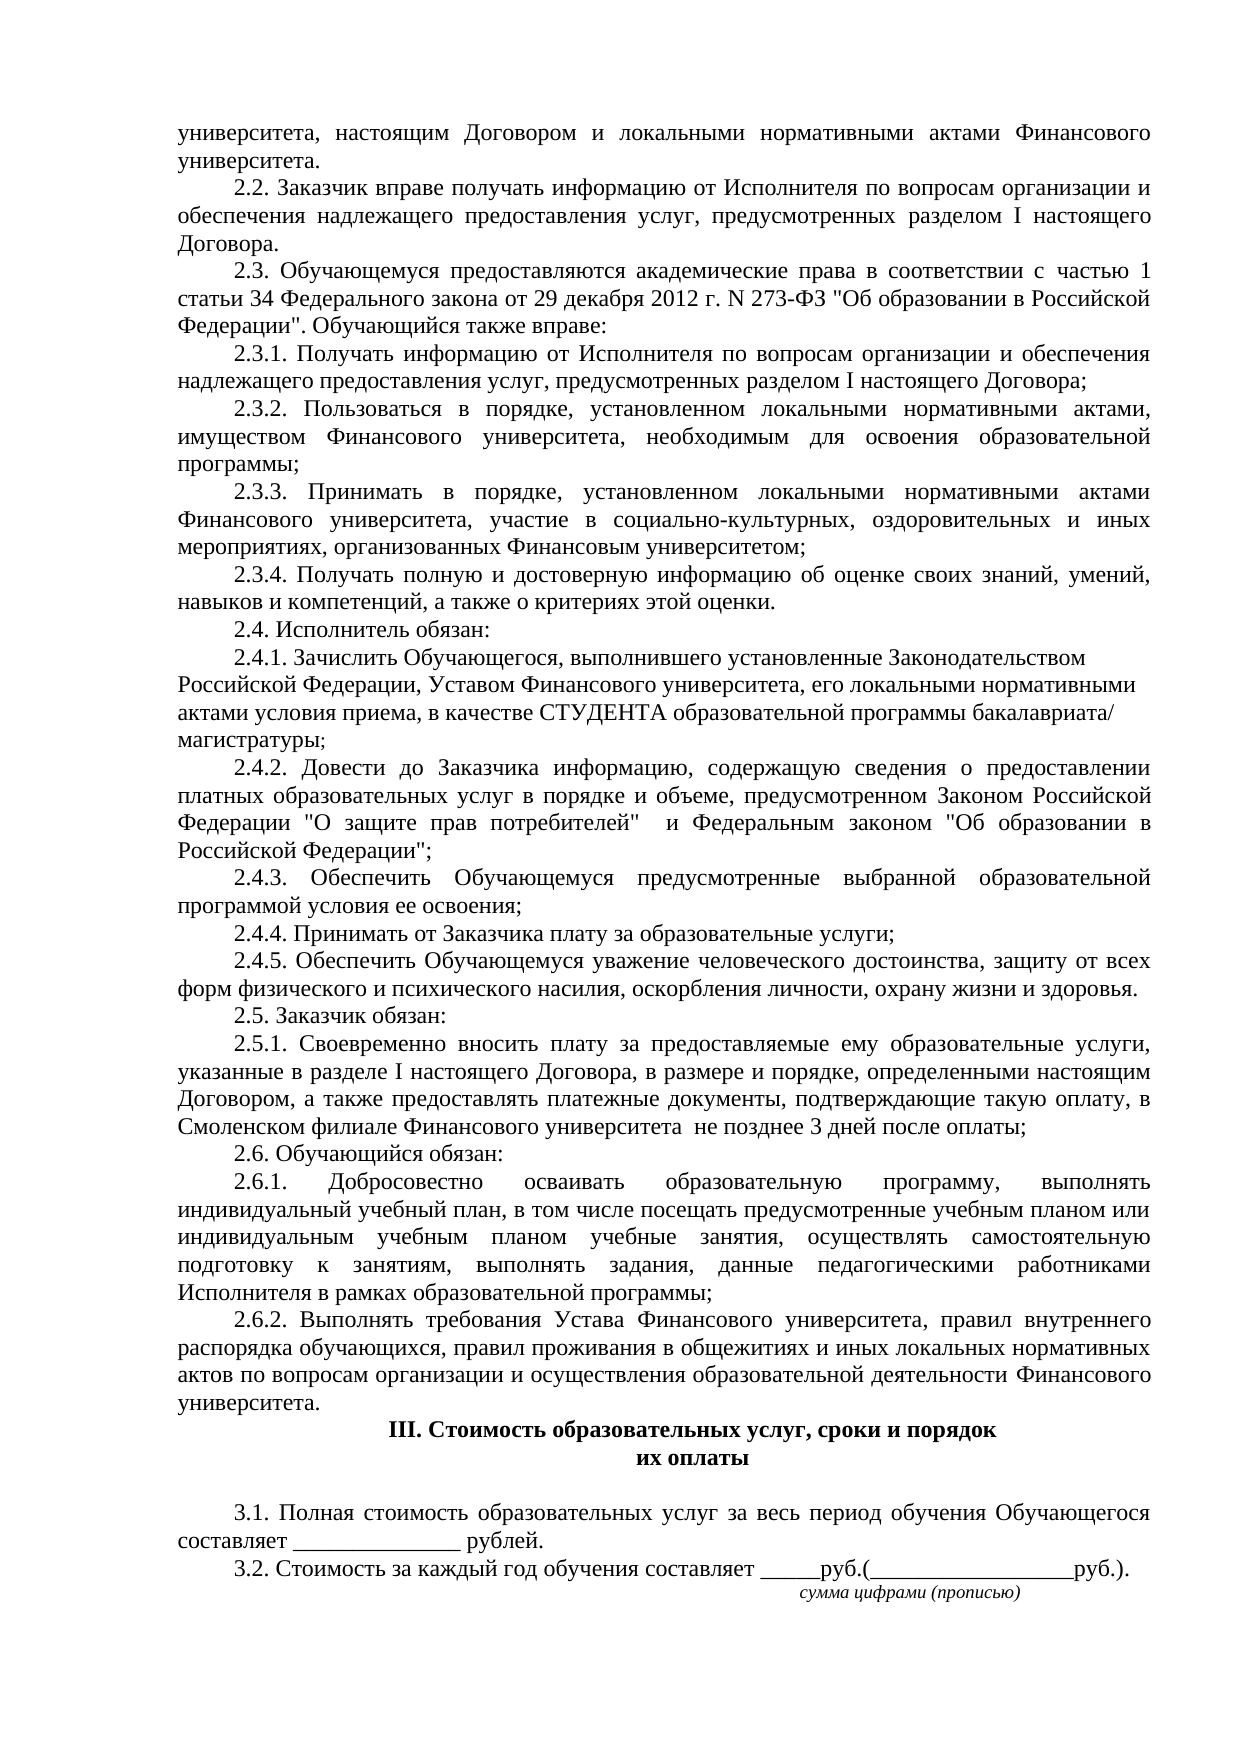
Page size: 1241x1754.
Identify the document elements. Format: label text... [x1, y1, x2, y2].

text 2.4.4. Принимать от Заказчика плату за образовательные услуги; [177, 919, 1152, 946]
text сумма цифрами (прописью) [177, 1581, 1152, 1603]
text 2.6.1. Добросовестно осваивать образовательную программу, выполнять индивидуальный учебный план, в том числе посещать предусмотренные учебным планом или индивидуальным учебным планом учебные занятия, осуществлять самостоятельную подготовку к занятиям, выполнять задания, данные педагогическими работниками Исполнителя в рамках образовательной программы; [177, 1167, 1152, 1305]
text 2.4.3. Обеспечить Обучающемуся предусмотренные выбранной образовательной программой условия ее освоения; [177, 863, 1152, 919]
text 2.4.2. Довести до Заказчика информацию, содержащую сведения о предоставлении платных образовательных услуг в порядке и объеме, предусмотренном Законом Российской Федерации "О защите прав потребителей" и Федеральным законом "Об образовании в Российской Федерации"; [177, 753, 1152, 863]
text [177, 118, 1152, 173]
text 3.2. Стоимость за каждый год обучения составляет _____руб.(_________________руб.). [177, 1553, 1152, 1581]
text 2.3.4. Получать полную и достоверную информацию об оценке своих знаний, умений, навыков и компетенций, а также о критериях этой оценки. [177, 560, 1152, 615]
text 2.4.1. Зачислить Обучающегося, выполнившего установленные Законодательством Российской Федерации, Уставом Финансового университета, его локальными нормативными актами условия приема, в качестве СТУДЕНТА образовательной программы бакалавриата/ магистратуры; [177, 643, 1152, 753]
text 2.3.3. Принимать в порядке, установленном локальными нормативными актами Финансового университета, участие в социально-культурных, оздоровительных и иных мероприятиях, организованных Финансовым университетом; [177, 477, 1152, 560]
text 2.4. Исполнитель обязан: [177, 615, 1152, 643]
text их оплаты [177, 1443, 1152, 1471]
text 2.2. Заказчик вправе получать информацию от Исполнителя по вопросам организации и обеспечения надлежащего предоставления услуг, предусмотренных разделом I настоящего Договора. [177, 173, 1152, 256]
text 2.5. Заказчик обязан: [177, 1001, 1152, 1029]
text 2.3. Обучающемуся предоставляются академические права в соответствии с частью 1 статьи 34 Федерального закона от 29 декабря . N 273-ФЗ "Об образовании в Российской Федерации". Обучающийся также вправе: [177, 256, 1152, 339]
text 3.1. Полная стоимость образовательных услуг за весь период обучения Обучающегося составляет ______________ рублей. [177, 1498, 1152, 1553]
text III. Стоимость образовательных услуг, сроки и порядок [177, 1416, 1152, 1443]
text 2.6. Обучающийся обязан: [177, 1139, 1152, 1167]
text 2.3.2. Пользоваться в порядке, установленном локальными нормативными актами, имуществом Финансового университета, необходимым для освоения образовательной программы; [177, 394, 1152, 477]
text 2.3.1. Получать информацию от Исполнителя по вопросам организации и обеспечения надлежащего предоставления услуг, предусмотренных разделом I настоящего Договора; [177, 339, 1152, 394]
text 2.5.1. Своевременно вносить плату за предоставляемые ему образовательные услуги, указанные в разделе I настоящего Договора, в размере и порядке, определенными настоящим Договором, а также предоставлять платежные документы, подтверждающие такую оплату, в Смоленском филиале Финансового университета не позднее 3 дней после оплаты; [177, 1029, 1152, 1139]
text 2.6.2. Выполнять требования Устава Финансового университета, правил внутреннего распорядка обучающихся, правил проживания в общежитиях и иных локальных нормативных актов по вопросам организации и осуществления образовательной деятельности Финансового университета. [177, 1305, 1152, 1416]
text 2.4.5. Обеспечить Обучающемуся уважение человеческого достоинства, защиту от всех форм физического и психического насилия, оскорбления личности, охрану жизни и здоровья. [177, 946, 1152, 1001]
